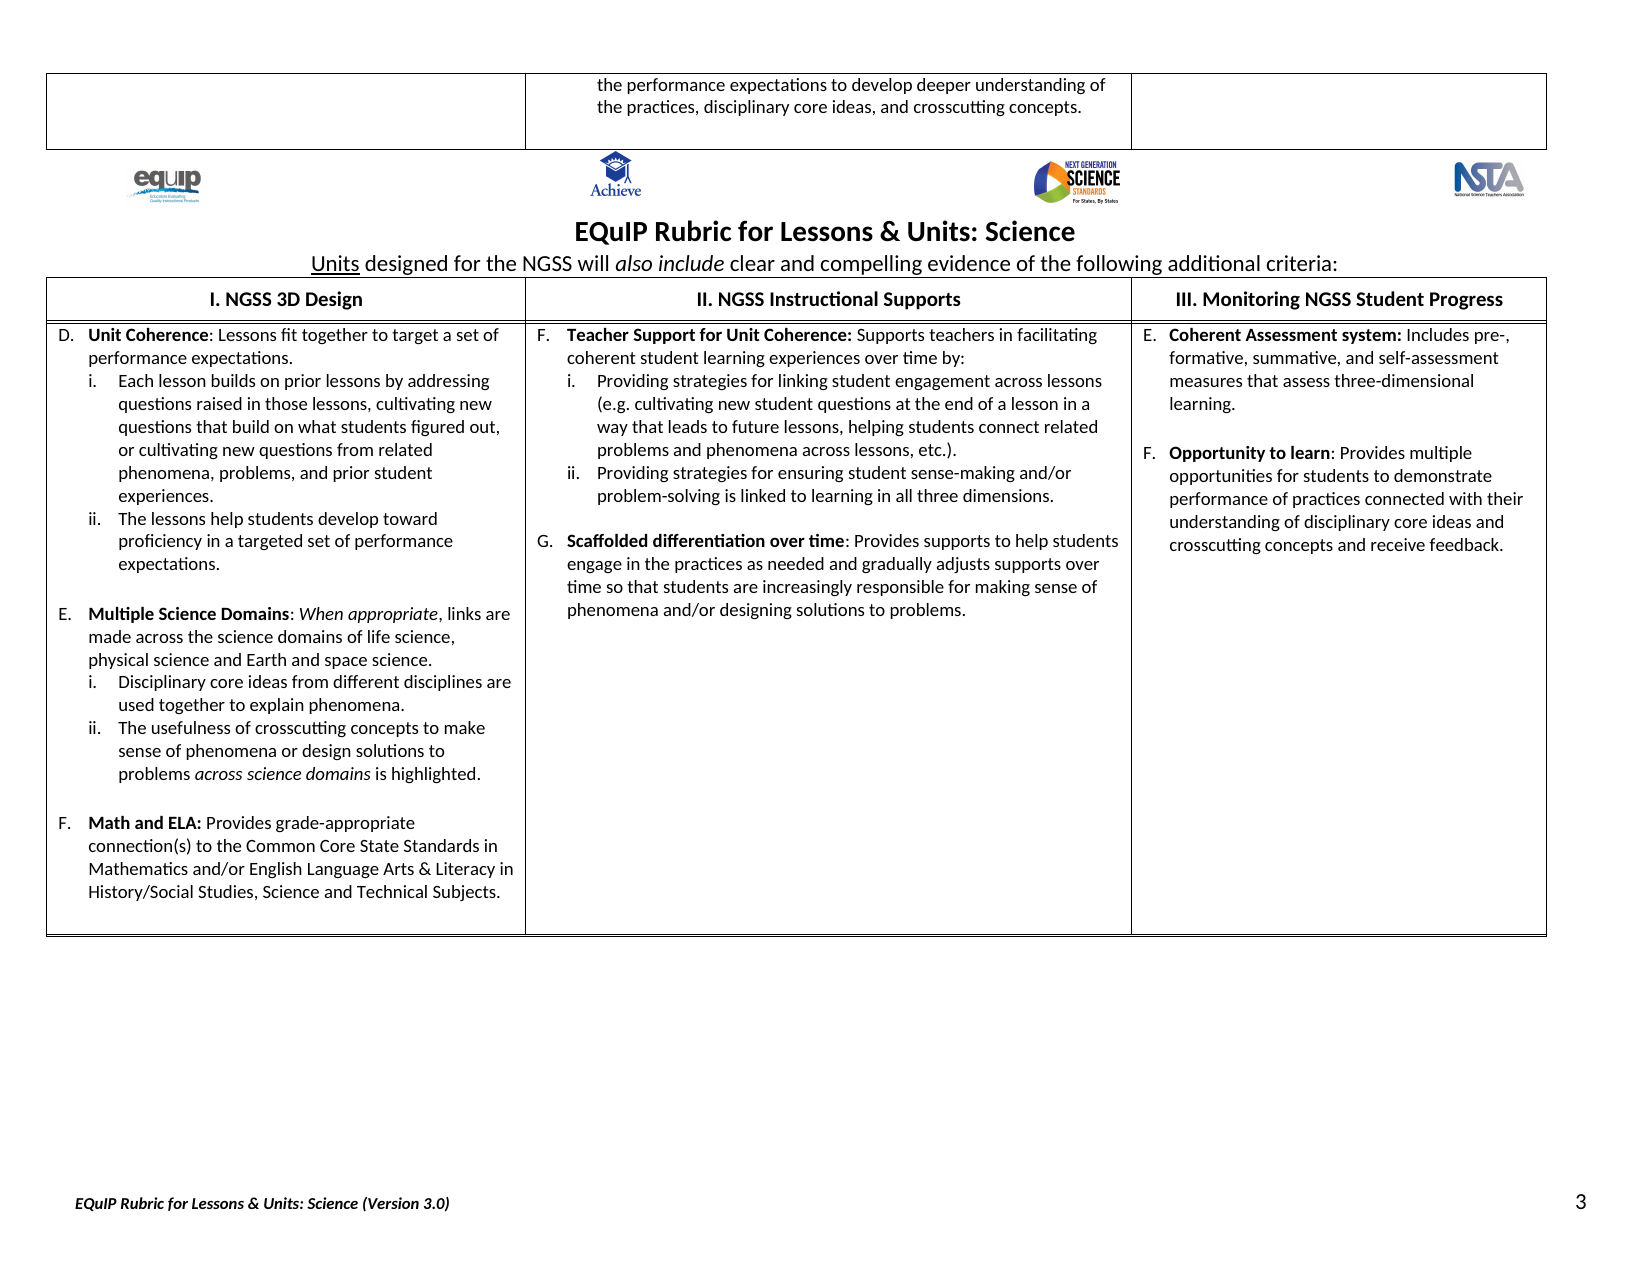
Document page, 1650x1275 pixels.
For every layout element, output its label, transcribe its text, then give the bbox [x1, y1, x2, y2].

table_header I. NGSS 3D Design [47, 278, 525, 320]
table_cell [1132, 74, 1546, 149]
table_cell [47, 74, 525, 149]
table_cell Teacher Support for Unit Coherence: Supports teachers in facilitating coherent student learning experiences over time by: Providing strategies for linking student engagement across lessons (e.g. cultivating new student questions at the end of a lesson in a way that leads to future lessons, helping students connect related problems and phenomena across lessons, etc.). Providing strategies for ensuring student sense-making and/or problem-solving is linked to learning in all three dimensions. Scaffolded differentiation over time: Provides supports to help students engage in the practices as needed and gradually adjusts supports over time so that students are increasingly responsible for making sense of phenomena and/or designing solutions to problems. [526, 324, 1131, 934]
picture [1034, 161, 1120, 204]
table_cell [526, 74, 1131, 149]
text EQuIP Rubric for Lessons & Units: Science [75, 213, 1575, 249]
text Units designed for the NGSS will also include clear and compelling evidence of the following additional criteria: [75, 249, 1575, 277]
picture [590, 151, 641, 196]
picture [125, 168, 208, 208]
table_header II. NGSS Instructional Supports [526, 278, 1131, 320]
table_header III. Monitoring NGSS Student Progress [1132, 278, 1546, 320]
picture [1453, 161, 1525, 197]
table_cell Unit Coherence: Lessons fit together to target a set of performance expectations. Each lesson builds on prior lessons by addressing questions raised in those lessons, cultivating new questions that build on what students figured out, or cultivating new questions from related phenomena, problems, and prior student experiences. The lessons help students develop toward proficiency in a targeted set of performance expectations. Multiple Science Domains: When appropriate, links are made across the science domains of life science, physical science and Earth and space science. Disciplinary core ideas from different disciplines are used together to explain phenomena. The usefulness of crosscutting concepts to make sense of phenomena or design solutions to problems across science domains is highlighted. Math and ELA: Provides grade-appropriate connection(s) to the Common Core State Standards in Mathematics and/or English Language Arts & Literacy in History/Social Studies, Science and Technical Subjects. [47, 324, 525, 934]
table_cell Coherent Assessment system: Includes pre-, formative, summative, and self-assessment measures that assess three-dimensional learning. Opportunity to learn: Provides multiple opportunities for students to demonstrate performance of practices connected with their understanding of disciplinary core ideas and crosscutting concepts and receive feedback. [1132, 324, 1546, 934]
